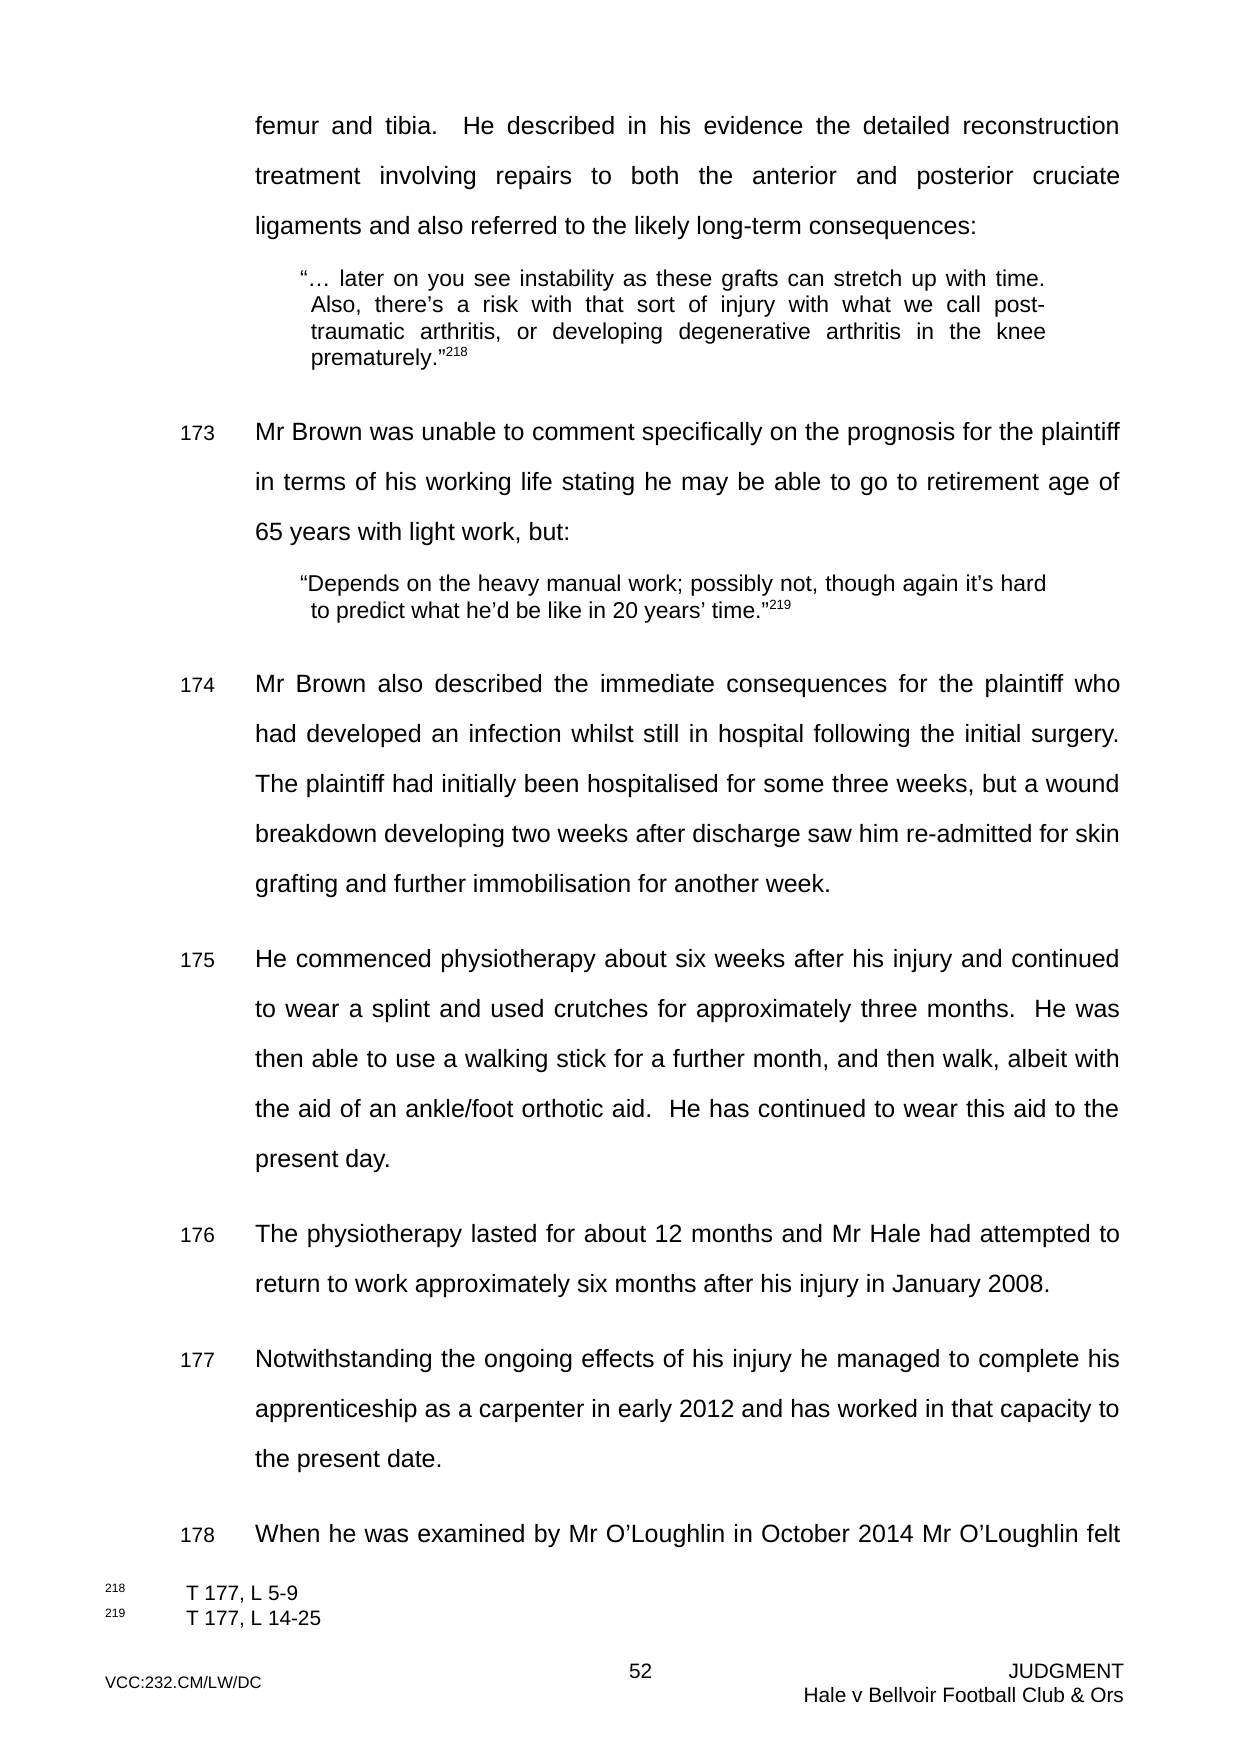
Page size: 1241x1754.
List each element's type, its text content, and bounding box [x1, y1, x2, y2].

text “… later on you see instability as these grafts can stretch up with time. Also, there’s a risk with that sort of injury with what we call post-traumatic arthritis, or developing degenerative arthritis in the knee prematurely.” [300, 265, 1047, 370]
text “Depends on the heavy manual work; possibly not, though again it’s hard to predict what he’d be like in 20 years’ time.” [300, 570, 1047, 623]
subtitle The physiotherapy lasted for about 12 months and Mr Hale had attempted to return to work approximately six months after his injury in January 2008. [180, 1198, 1122, 1298]
subtitle Mr Brown also described the immediate consequences for the plaintiff who had developed an infection whilst still in hospital following the initial surgery. The plaintiff had initially been hospitalised for some three weeks, but a wound breakdown developing two weeks after discharge saw him re-admitted for skin grafting and further immobilisation for another week. [180, 648, 1122, 898]
subtitle Mr Brown was unable to comment specifically on the prognosis for the plaintiff in terms of his working life stating he may be able to go to retirement age of 65 years with light work, but: [180, 395, 1122, 545]
subtitle He commenced physiotherapy about six weeks after his injury and continued to wear a splint and used crutches for approximately three months. He was then able to use a walking stick for a further month, and then walk, albeit with the aid of an ankle/foot orthotic aid. He has continued to wear this aid to the present day. [180, 923, 1122, 1173]
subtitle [180, 90, 1122, 240]
subtitle Notwithstanding the ongoing effects of his injury he managed to complete his apprenticeship as a carpenter in early 2012 and has worked in that capacity to the present date. [180, 1323, 1122, 1473]
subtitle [180, 1498, 1122, 1548]
